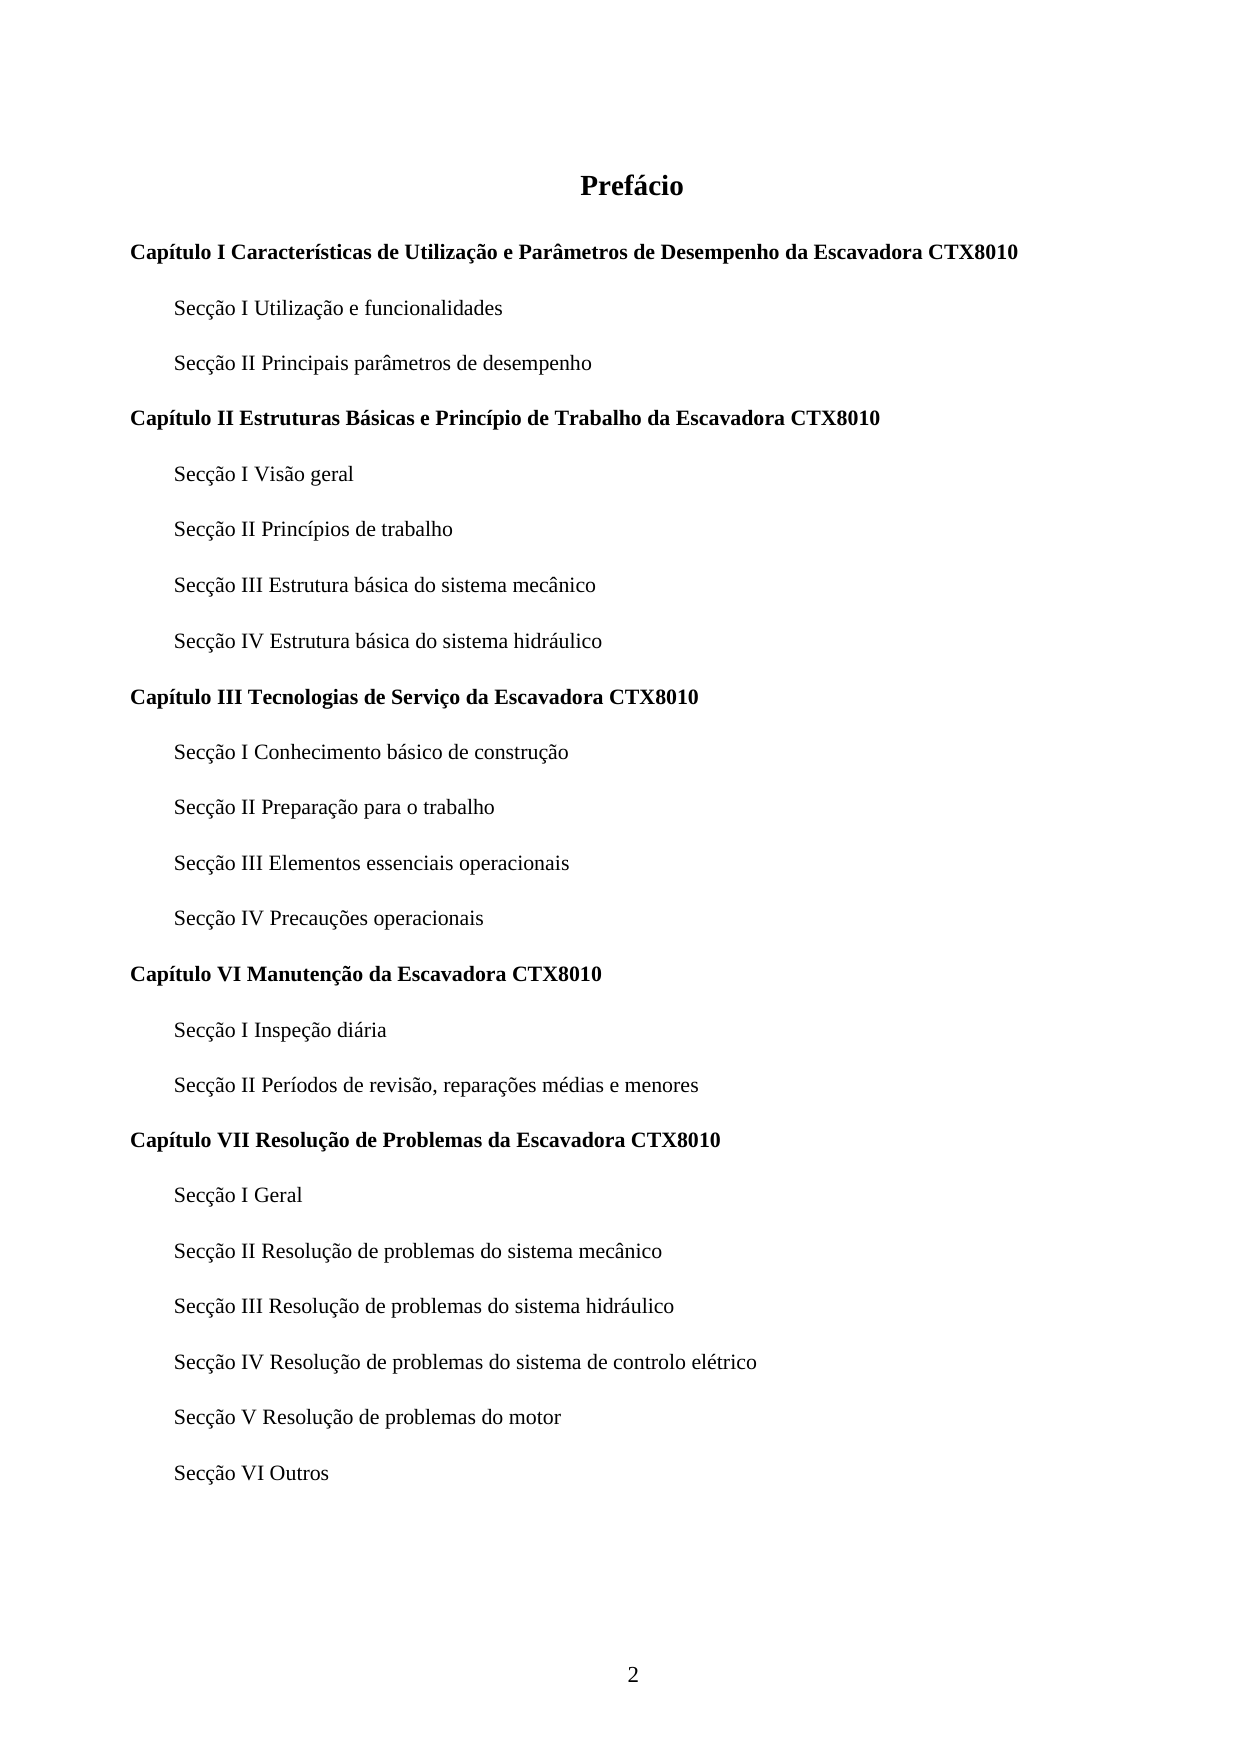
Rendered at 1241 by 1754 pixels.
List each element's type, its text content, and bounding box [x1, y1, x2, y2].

text Secção II Princípios de trabalho [174, 516, 459, 541]
subtitle Capítulo III Tecnologias de Serviço da Escavadora CTX8010 [130, 684, 1209, 709]
text Secção III Estrutura básica do sistema mecânico Secção IV Estrutura básica do sistema hidráulico [174, 572, 661, 653]
text Secção I Geral [174, 1182, 1209, 1208]
subtitle Capítulo VII Resolução de Problemas da Escavadora CTX8010 [130, 1127, 1209, 1153]
text Secção II Períodos de revisão, reparações médias e menores [174, 1072, 1209, 1097]
text Secção I Utilização e funcionalidades [174, 294, 1209, 320]
text Secção VI Outros [174, 1460, 1209, 1486]
text Secção III Elementos essenciais operacionais Secção IV Precauções operacionais [174, 850, 577, 930]
text Secção I Conhecimento básico de construção Secção II Preparação para o trabalho [174, 739, 592, 819]
subtitle Capítulo II Estruturas Básicas e Princípio de Trabalho da Escavadora CTX8010 [130, 405, 1209, 430]
subtitle Capítulo I Características de Utilização e Parâmetros de Desempenho da Escavadora CTX8010 [130, 239, 1209, 264]
text Secção I Visão geral [174, 461, 429, 486]
text Secção II Resolução de problemas do sistema mecânico [174, 1238, 739, 1263]
text Secção I Inspeção diária [174, 1017, 1209, 1042]
text Secção III Resolução de problemas do sistema hidráulico [174, 1293, 739, 1319]
text Secção II Principais parâmetros de desempenho [174, 349, 1209, 375]
subtitle Capítulo VI Manutenção da Escavadora CTX8010 [130, 961, 1209, 987]
subtitle Prefácio [203, 168, 1061, 202]
text Secção IV Resolução de problemas do sistema de controlo elétrico Secção V Resolução de problemas do motor [174, 1349, 769, 1429]
